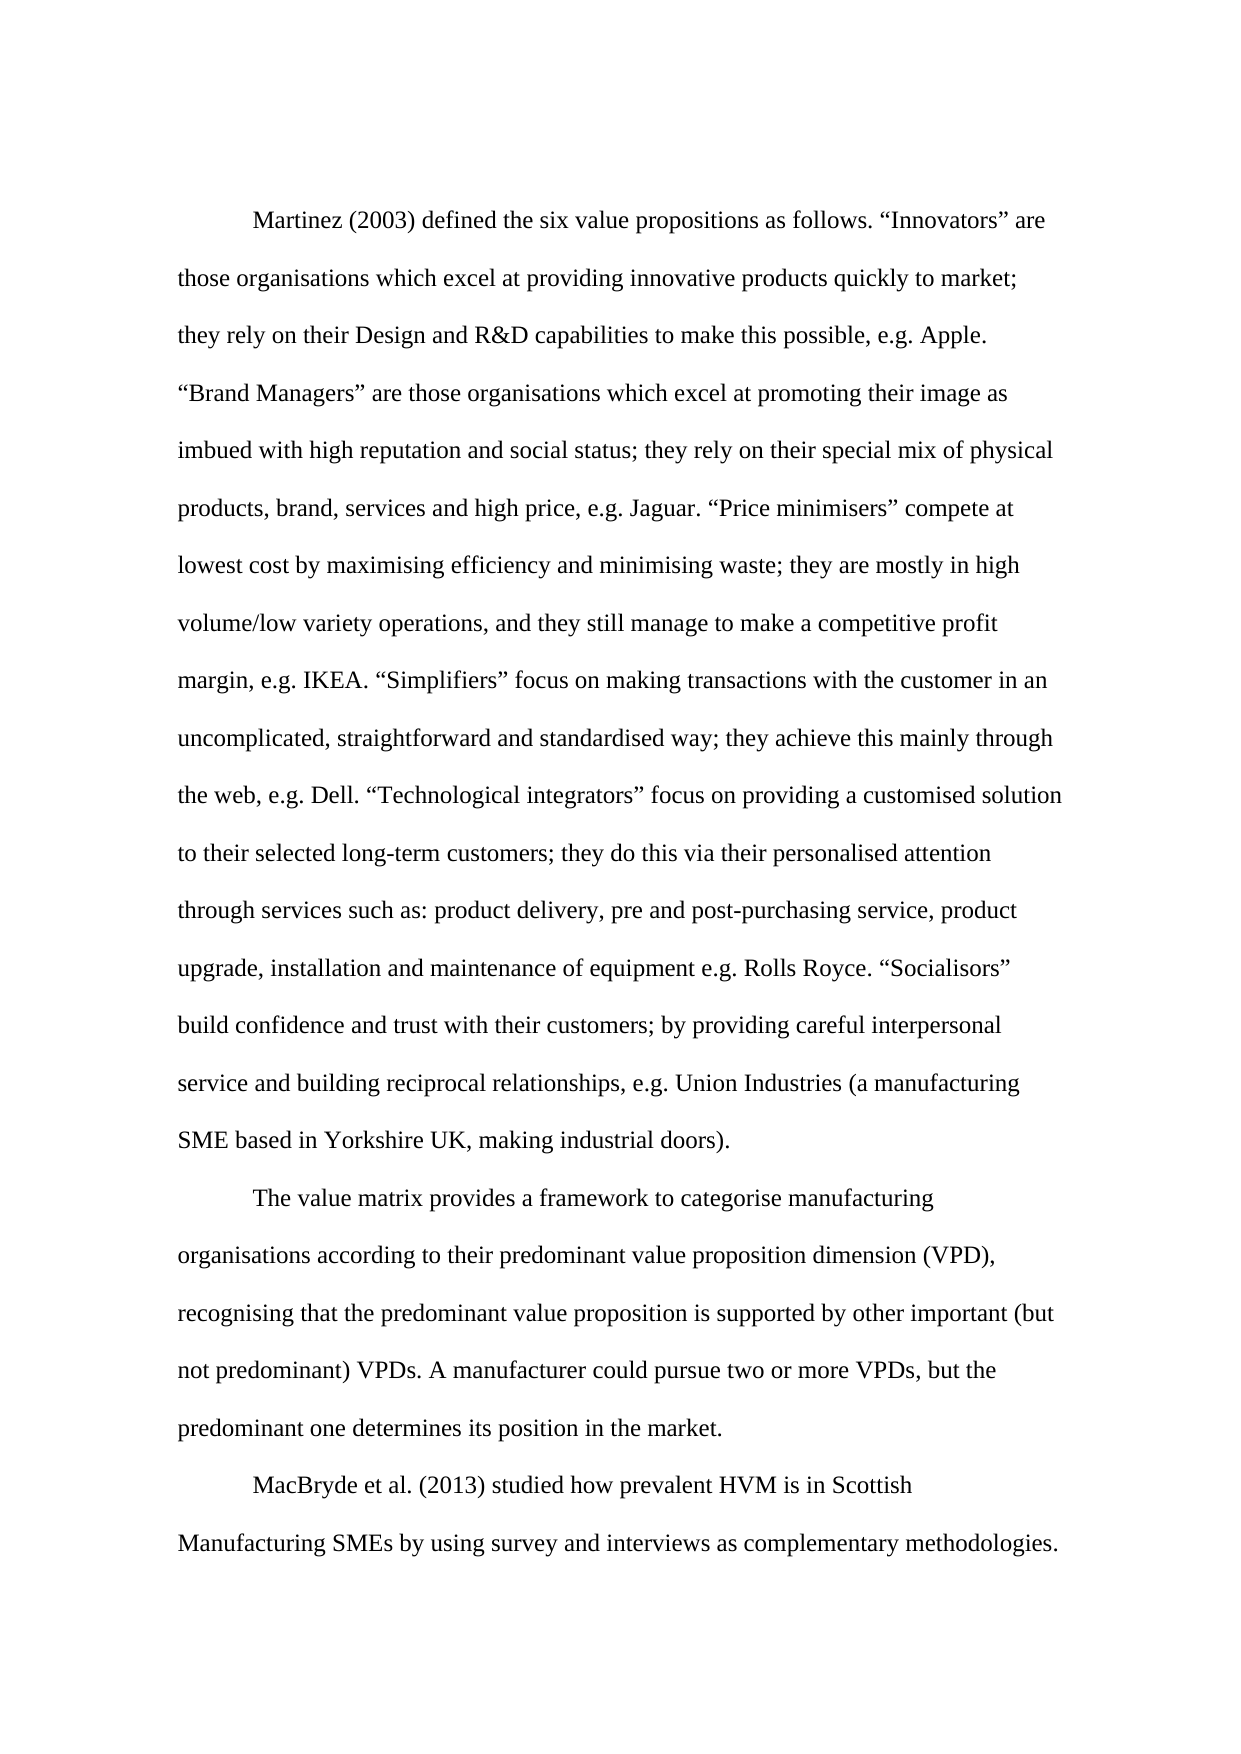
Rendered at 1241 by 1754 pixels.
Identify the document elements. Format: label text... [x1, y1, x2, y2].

text Martinez (2003) defined the six value propositions as follows. “Innovators” are those organisations which excel at providing innovative products quickly to market; they rely on their Design and R&D capabilities to make this possible, e.g. Apple. “Brand Managers” are those organisations which excel at promoting their image as imbued with high reputation and social status; they rely on their special mix of physical products, brand, services and high price, e.g. Jaguar. “Price minimisers” compete at lowest cost by maximising efficiency and minimising waste; they are mostly in high volume/low variety operations, and they still manage to make a competitive profit margin, e.g. IKEA. “Simplifiers” focus on making transactions with the customer in an uncomplicated, straightforward and standardised way; they achieve this mainly through the web, e.g. Dell. “Technological integrators” focus on providing a customised solution to their selected long-term customers; they do this via their personalised attention through services such as: product delivery, pre and post-purchasing service, product upgrade, installation and maintenance of equipment e.g. Rolls Royce. “Socialisors” build confidence and trust with their customers; by providing careful interpersonal service and building reciprocal relationships, e.g. Union Industries (a manufacturing SME based in Yorkshire UK, making industrial doors). [177, 205, 1063, 1154]
text The value matrix provides a framework to categorise manufacturing organisations according to their predominant value proposition dimension (VPD), recognising that the predominant value proposition is supported by other important (but not predominant) VPDs. A manufacturer could pursue two or more VPDs, but the predominant one determines its position in the market. [177, 1183, 1063, 1441]
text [177, 1470, 1063, 1556]
